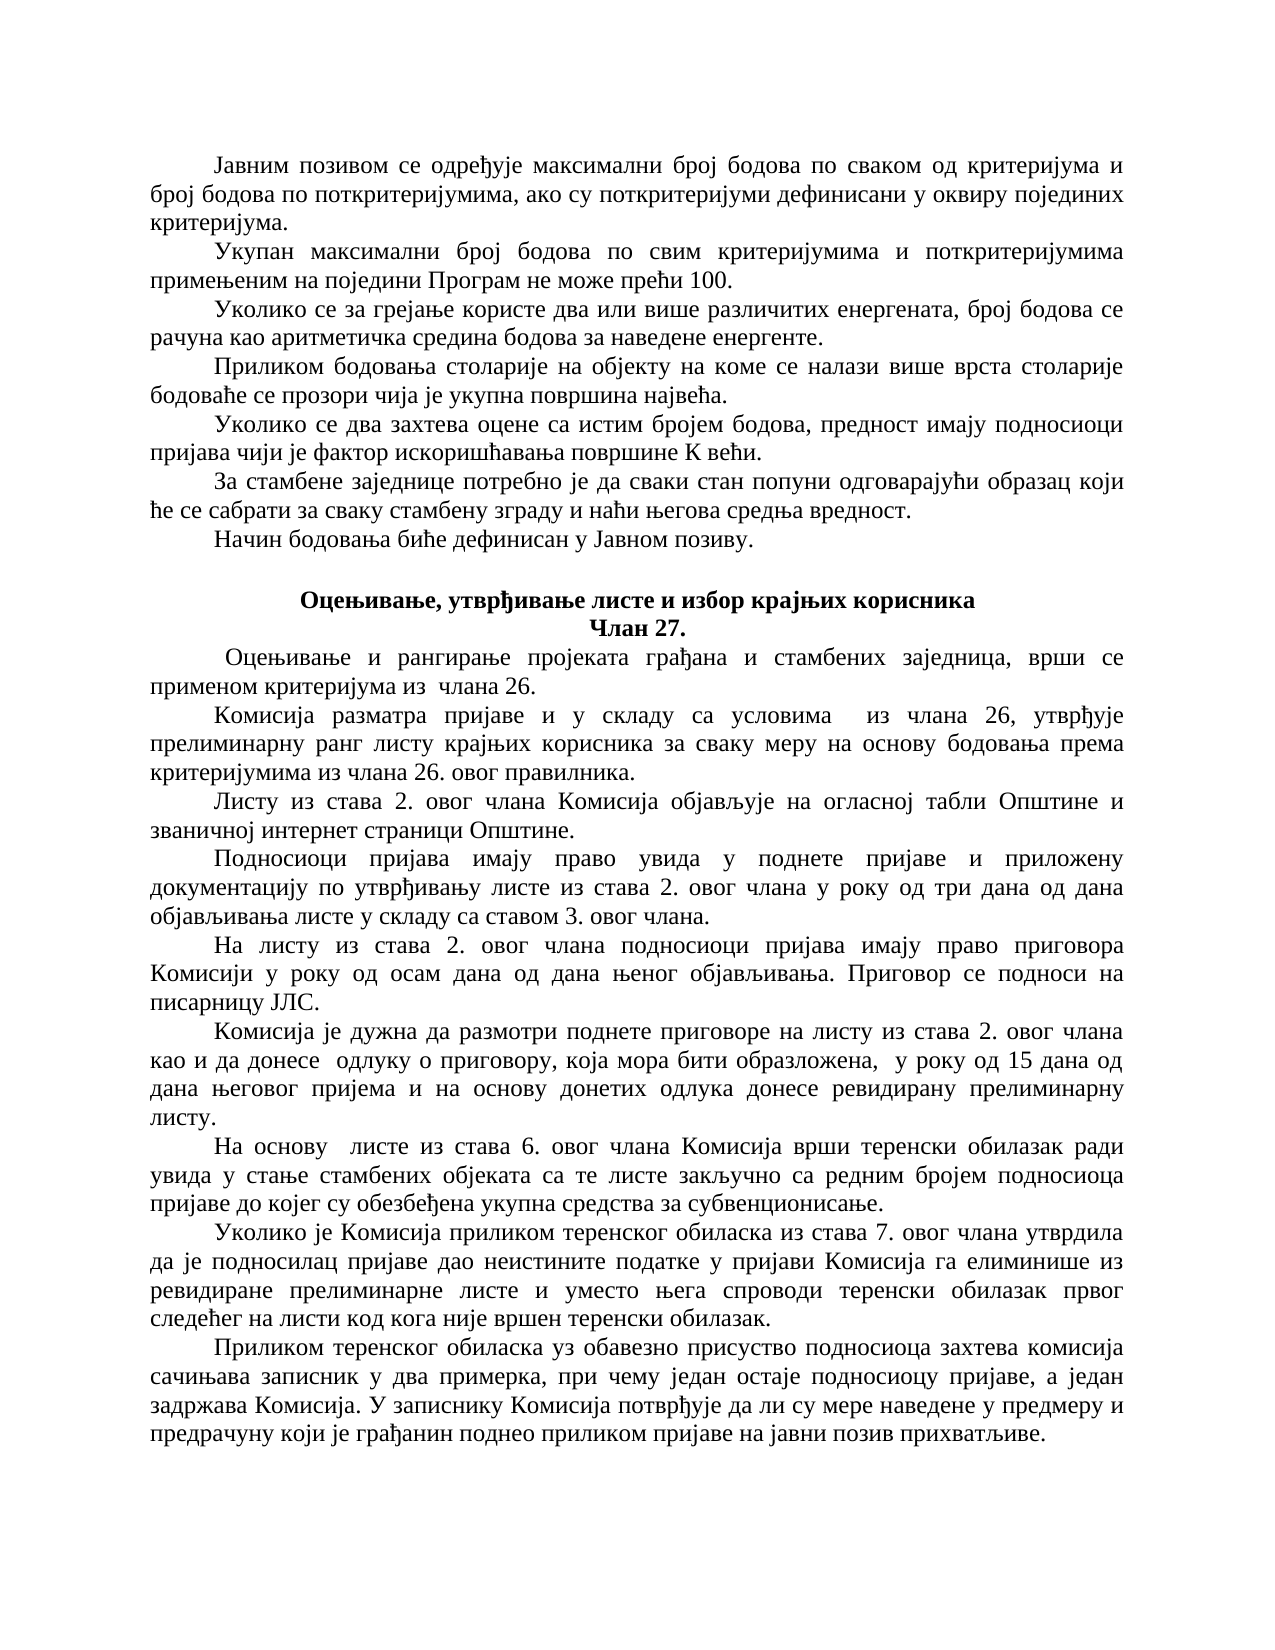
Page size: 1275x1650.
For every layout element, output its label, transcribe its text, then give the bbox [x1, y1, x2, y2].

text Уколико се за грејање користе два или више различитих енергената, број бодова се рачуна као аритметичка средина бодова за наведене енергенте. [150, 294, 1125, 351]
text Члан 27. [150, 613, 1125, 642]
text Уколико је Комисија приликом теренског обиласка из става 7. овог члана утврдила да је подносилац пријаве дао неистините податке у пријави Комисија га елиминише из ревидиране прелиминарне листе и уместо њега спроводи теренски обилазак првог следећег на листи код кога није вршен теренски обилазак. [150, 1217, 1125, 1332]
text Начин бодовања биће дефинисан у Јавном позиву. [150, 524, 1125, 552]
text На листу из става 2. овог члана подносиоци пријава имају право приговора Комисији у року од осам дана од дана њеног објављивања. Приговор се подноси на писарницу ЈЛС. [150, 930, 1125, 1016]
text Комисија разматра пријаве и у складу са условима из члана 26, утврђује прелиминарну ранг листу крајњих корисника за сваку меру на основу бодовања према критеријумима из члана 26. овог правилника. [150, 700, 1125, 786]
text На основу листе из става 6. овог члана Комисија врши теренски обилазак ради увида у стање стамбених објеката са те листе закључно са редним бројем подносиоца пријаве до којег су обезбеђена укупна средства за субвенционисање. [150, 1131, 1125, 1217]
text Листу из става 2. овог члана Комисија објављује на огласној табли Општине и званичној интернет страници Општине. [150, 786, 1125, 843]
text Уколико се два захтева оцене са истим бројем бодова, предност имају подносиоци пријава чији је фактор искоришћавања површине К већи. [150, 409, 1125, 466]
text За стамбене заједнице потребно је да сваки стан попуни одговарајући образац који ће се сабрати за сваку стамбену зграду и наћи његова средња вредност. [150, 466, 1125, 524]
text Укупан максимални број бодова по свим критеријумима и поткритеријумима примењеним на поједини Програм не може прећи 100. [150, 236, 1125, 294]
text Оцењивање и рангирање пројеката грађана и стамбених заједница, врши се применом критеријума из члана 26. [150, 642, 1125, 700]
text Оцењивање, утврђивање листе и избор крајњих корисника [150, 585, 1125, 613]
text Приликом бодовања столарије на објекту на коме се налази више врста столарије бодоваће се прозори чија је укупна површина највећа. [150, 351, 1125, 409]
text Комисија је дужна да размотри поднете приговоре на листу из става 2. овог члана као и да донесе одлуку о приговору, која мора бити образложена, у року од 15 дана од дана његовог пријема и на основу донетих одлука донесе ревидирану прелиминарну листу. [150, 1016, 1125, 1131]
text Приликом теренског обиласка уз обавезно присуство подносиоца захтева комисија сачињава записник у два примерка, при чему један остаје подносиоцу пријаве, а један задржава Комисија. У записнику Комисија потврђује да ли су мере наведене у предмеру и предрачуну који је грађанин поднео приликом пријаве на јавни позив прихватљиве. [150, 1332, 1125, 1447]
text Јавним позивом се одређује максимални број бодова по сваком од критеријума и број бодова по поткритеријумима, ако су поткритеријуми дефинисани у оквиру појединих критеријума. [150, 150, 1125, 236]
text Подносиоци пријава имају право увида у поднете пријаве и приложену документацију по утврђивању листе из става 2. овог члана у року од три дана од дана објављивања листе у складу са ставом 3. овог члана. [150, 843, 1125, 930]
